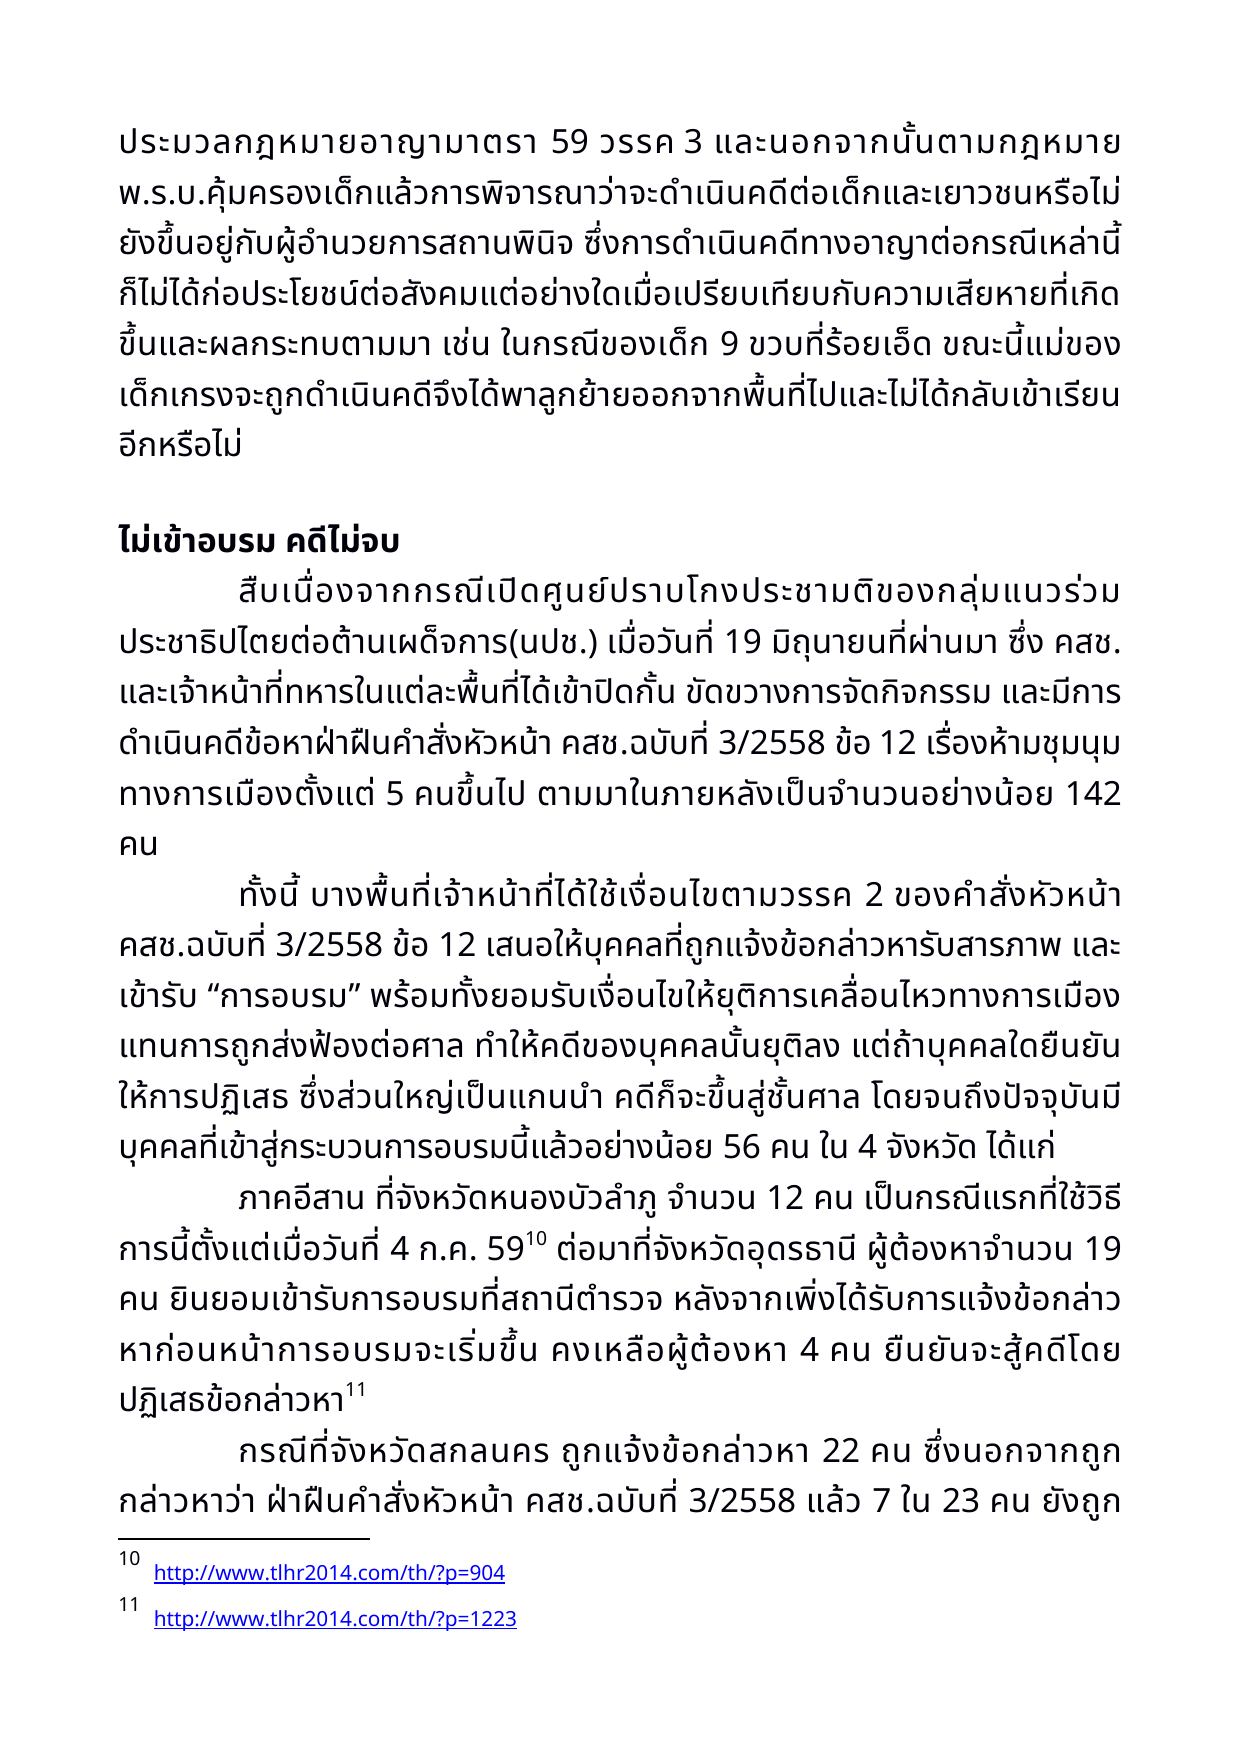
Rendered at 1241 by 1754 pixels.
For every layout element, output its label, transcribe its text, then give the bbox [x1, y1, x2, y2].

text ภาคอีสาน ที่จังหวัดหนองบัวลำภู จำนวน 12 คน เป็นกรณีแรกที่ใช้วิธีการนี้ตั้งแต่เมื่อวันที่ 4 ก.ค. 59 ต่อมาที่จังหวัดอุดรธานี ผู้ต้องหาจำนวน 19 คน ยินยอมเข้ารับการอบรมที่สถานีตำรวจ หลังจากเพิ่งได้รับการแจ้งข้อกล่าวหาก่อนหน้าการอบรมจะเริ่มขึ้น คงเหลือผู้ต้องหา 4 คน ยืนยันจะสู้คดีโดยปฏิเสธข้อกล่าวหา [118, 1174, 1122, 1427]
text ไม่เข้าอบรม คดีไม่จบ [118, 517, 1122, 567]
text ทั้งนี้ บางพื้นที่เจ้าหน้าที่ได้ใช้เงื่อนไขตามวรรค 2 ของคำสั่งหัวหน้า คสช.ฉบับที่ 3/2558 ข้อ 12 เสนอให้บุคคลที่ถูกแจ้งข้อกล่าวหารับสารภาพ และเข้ารับ “การอบรม” พร้อมทั้งยอมรับเงื่อนไขให้ยุติการเคลื่อนไหวทางการเมือง แทนการถูกส่งฟ้องต่อศาล ทำให้คดีของบุคคลนั้นยุติลง แต่ถ้าบุคคลใดยืนยันให้การปฏิเสธ ซึ่งส่วนใหญ่เป็นแกนนำ คดีก็จะขึ้นสู่ชั้นศาล โดยจนถึงปัจจุบันมีบุคคลที่เข้าสู่กระบวนการอบรมนี้แล้วอย่างน้อย 56 คน ใน 4 จังหวัด ได้แก่ [118, 871, 1122, 1174]
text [118, 118, 1122, 472]
text สืบเนื่องจากกรณีเปิดศูนย์ปราบโกงประชามติของกลุ่มแนวร่วมประชาธิปไตยต่อต้านเผด็จการ(นปช.) เมื่อวันที่ 19 มิถุนายนที่ผ่านมา ซึ่ง คสช. และเจ้าหน้าที่ทหารในแต่ละพื้นที่ได้เข้าปิดกั้น ขัดขวางการจัดกิจกรรม และมีการดำเนินคดีข้อหาฝ่าฝืนคำสั่งหัวหน้า คสช.ฉบับที่ 3/2558 ข้อ12 เรื่องห้ามชุมนุมทางการเมืองตั้งแต่ 5 คนขึ้นไป ตามมาในภายหลังเป็นจำนวนอย่างน้อย 142 คน [118, 567, 1122, 871]
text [118, 1427, 1122, 1528]
